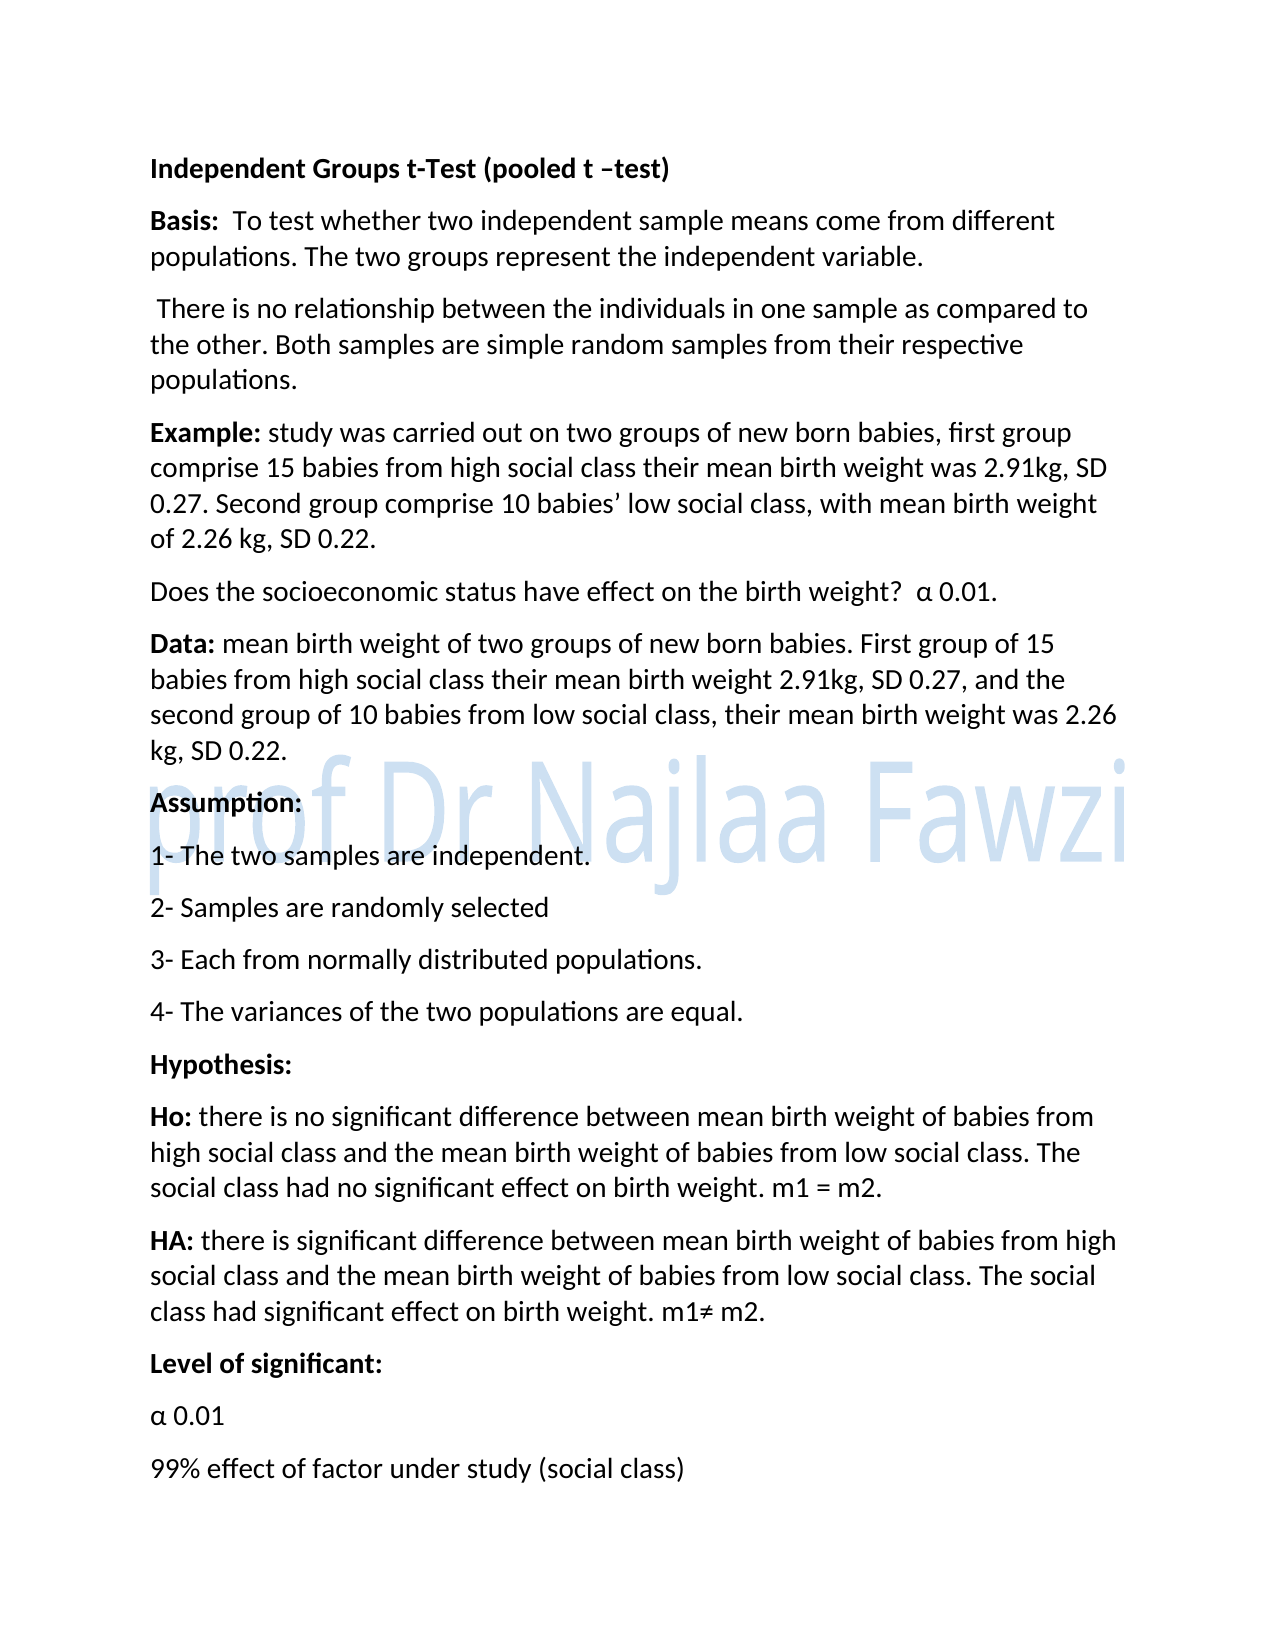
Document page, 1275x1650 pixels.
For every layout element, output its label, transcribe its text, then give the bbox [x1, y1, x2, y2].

text Data: mean birth weight of two groups of new born babies. First group of 15 babies from high social class their mean birth weight 2.91kg, SD 0.27, and the second group of 10 babies from low social class, their mean birth weight was 2.26 kg, SD 0.22. [150, 625, 1125, 768]
text Level of significant: [150, 1345, 1125, 1381]
text 2- Samples are randomly selected [150, 889, 1125, 924]
text Assumption: [150, 784, 1125, 820]
text 4- The variances of the two populations are equal. [150, 993, 1125, 1029]
text α 0.01 [150, 1397, 1125, 1433]
text Ho: there is no significant difference between mean birth weight of babies from high social class and the mean birth weight of babies from low social class. The social class had no significant effect on birth weight. m1 = m2. [150, 1098, 1125, 1205]
text Does the socioeconomic status have effect on the birth weight? α 0.01. [150, 573, 1125, 608]
text Basis: To test whether two independent sample means come from different populations. The two groups represent the independent variable. [150, 202, 1125, 273]
text 3- Each from normally distributed populations. [150, 941, 1125, 977]
text 99% effect of factor under study (social class) [150, 1450, 1125, 1485]
text Independent Groups t-Test (pooled t –test) [150, 150, 1125, 186]
text Example: study was carried out on two groups of new born babies, first group comprise 15 babies from high social class their mean birth weight was 2.91kg, SD 0.27. Second group comprise 10 babies’ low social class, with mean birth weight of 2.26 kg, SD 0.22. [150, 414, 1125, 556]
text There is no relationship between the individuals in one sample as compared to the other. Both samples are simple random samples from their respective populations. [150, 290, 1125, 397]
text 1- The two samples are independent. [150, 837, 1125, 872]
text Hypothesis: [150, 1046, 1125, 1081]
text HA: there is significant difference between mean birth weight of babies from high social class and the mean birth weight of babies from low social class. The social class had significant effect on birth weight. m1≠ m2. [150, 1222, 1125, 1328]
